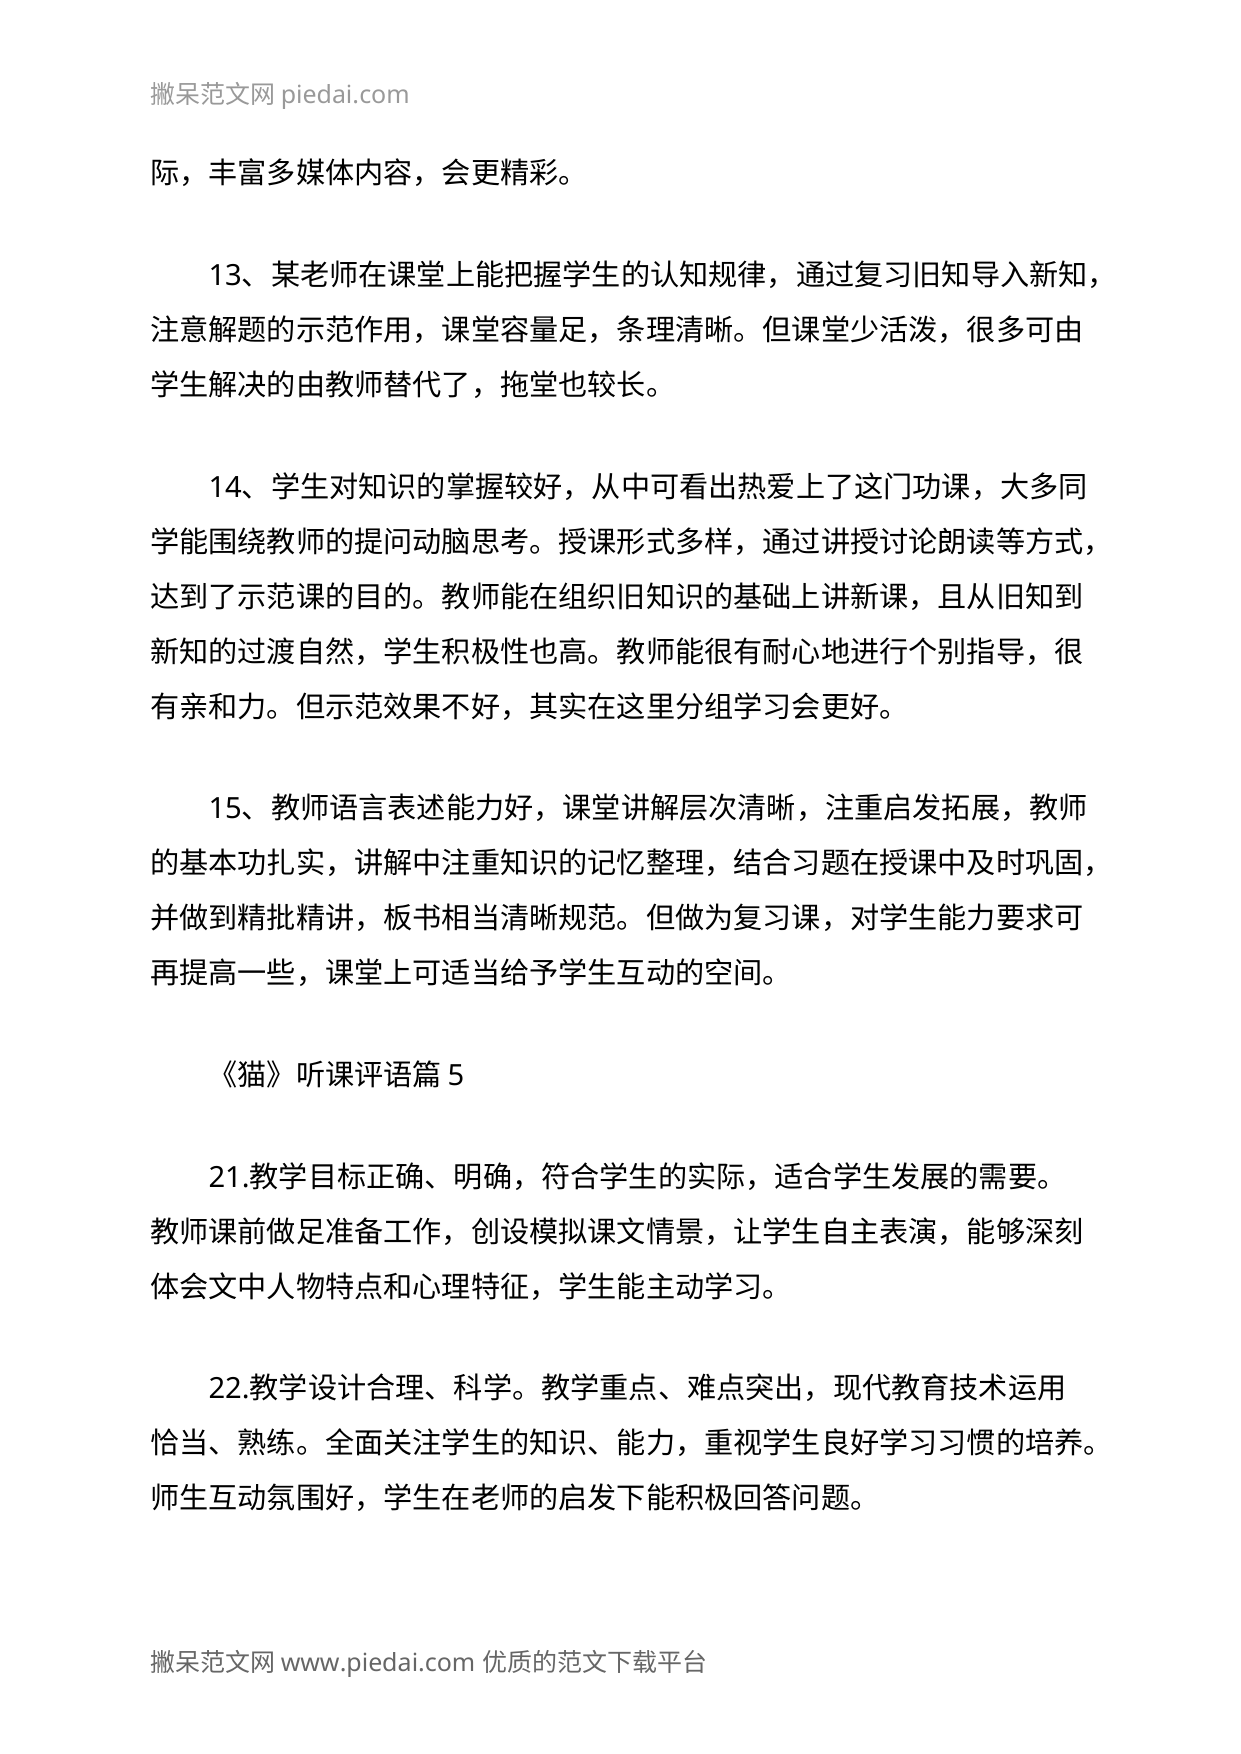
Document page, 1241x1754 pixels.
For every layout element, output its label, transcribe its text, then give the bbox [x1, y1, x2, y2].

text 《猫》听课评语篇5 [150, 1051, 1090, 1094]
text 14、学生对知识的掌握较好，从中可看出热爱上了这门功课，大多同学能围绕教师的提问动脑思考。授课形式多样，通过讲授讨论朗读等方式，达到了示范课的目的。教师能在组织旧知识的基础上讲新课，且从旧知到新知的过渡自然，学生积极性也高。教师能很有耐心地进行个别指导，很有亲和力。但示范效果不好，其实在这里分组学习会更好。 [150, 463, 1090, 725]
text 22.教学设计合理、科学。教学重点、难点突出，现代教育技术运用恰当、熟练。全面关注学生的知识、能力，重视学生良好学习习惯的培养。师生互动氛围好，学生在老师的启发下能积极回答问题。 [150, 1365, 1090, 1517]
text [150, 150, 1090, 192]
text 15、教师语言表述能力好，课堂讲解层次清晰，注重启发拓展，教师的基本功扎实，讲解中注重知识的记忆整理，结合习题在授课中及时巩固，并做到精批精讲，板书相当清晰规范。但做为复习课，对学生能力要求可再提高一些，课堂上可适当给予学生互动的空间。 [150, 785, 1090, 992]
text 13、某老师在课堂上能把握学生的认知规律，通过复习旧知导入新知，注意解题的示范作用，课堂容量足，条理清晰。但课堂少活泼，很多可由学生解决的由教师替代了，拖堂也较长。 [150, 252, 1090, 404]
text 21.教学目标正确、明确，符合学生的实际，适合学生发展的需要。教师课前做足准备工作，创设模拟课文情景，让学生自主表演，能够深刻体会文中人物特点和心理特征，学生能主动学习。 [150, 1153, 1090, 1306]
